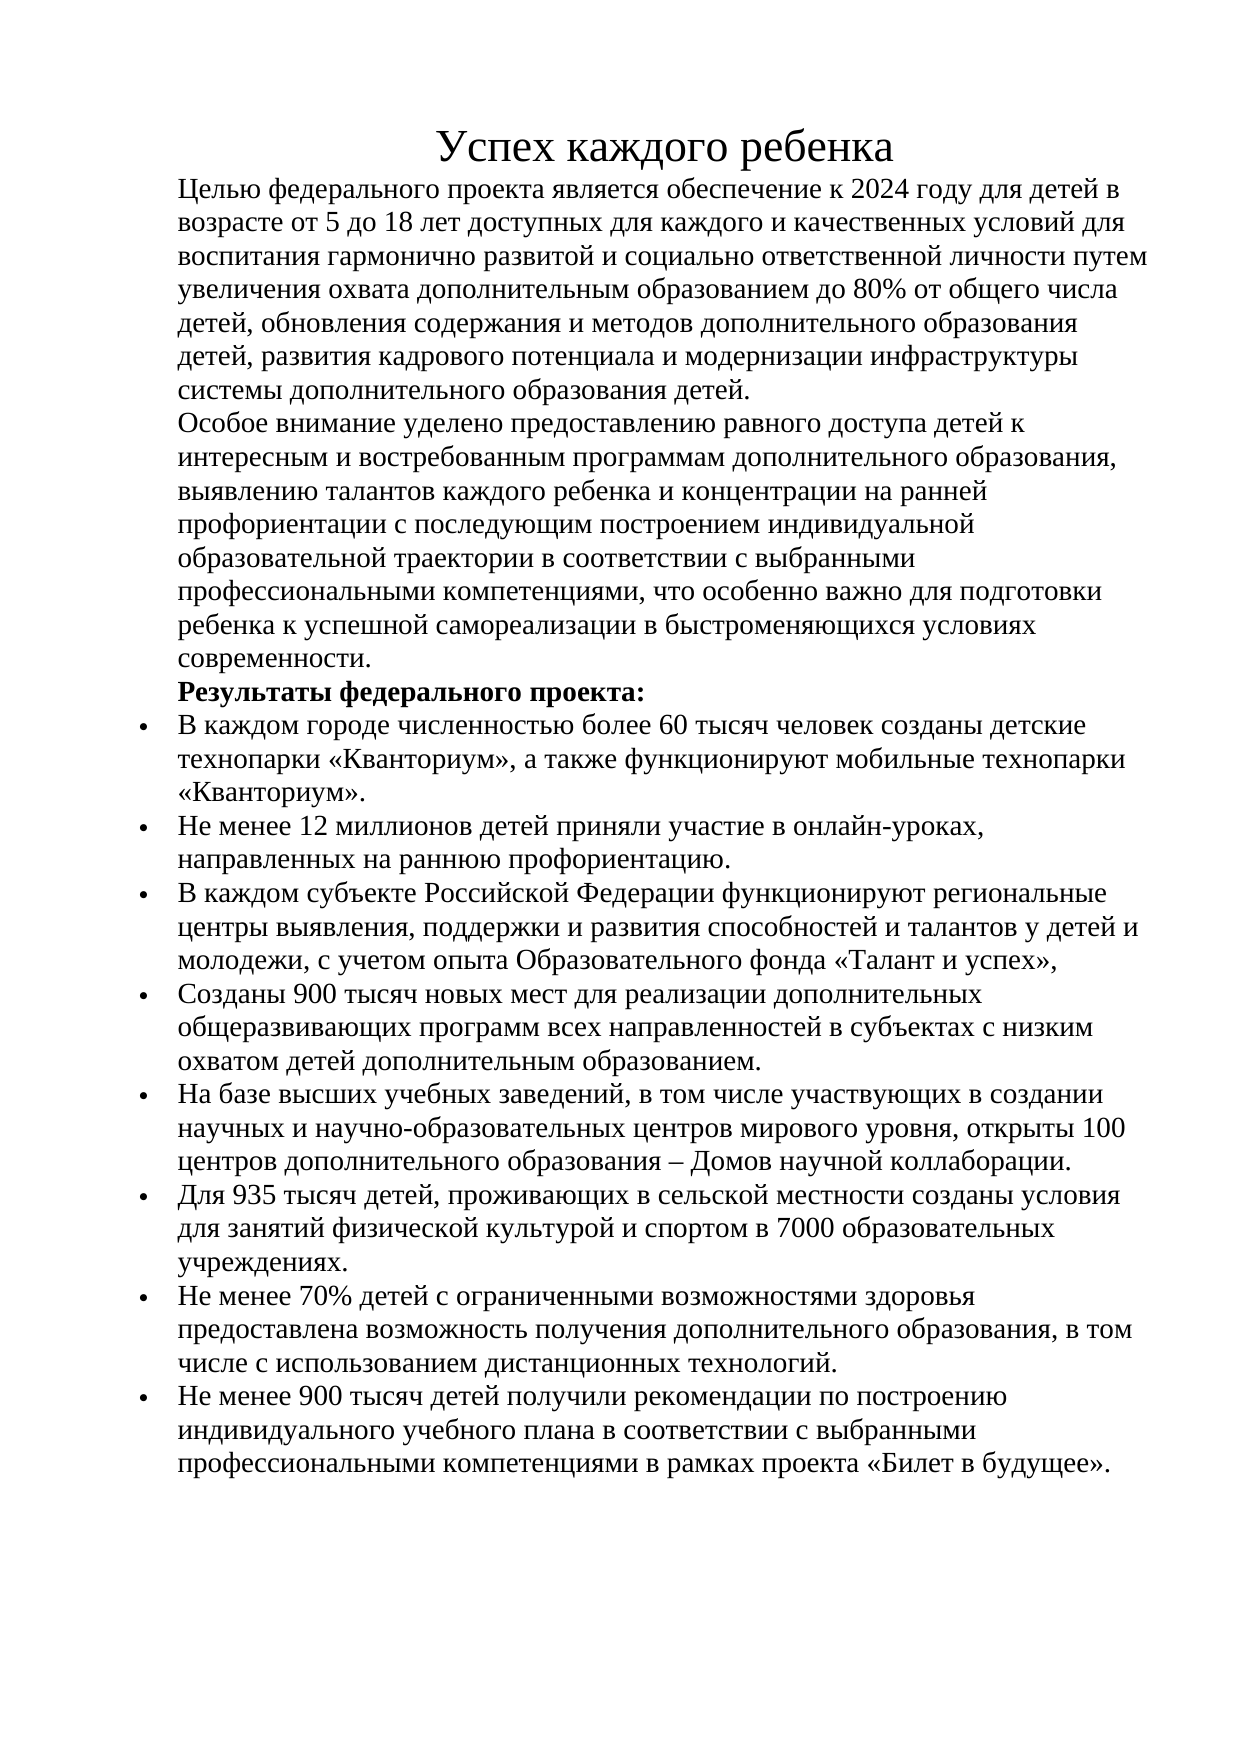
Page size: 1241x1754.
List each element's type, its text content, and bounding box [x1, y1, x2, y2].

list Не менее 70% детей с ограниченными возможностями здоровья предоставлена возможность получения дополнительного образования, в том числе с использованием дистанционных технологий. [140, 1278, 1152, 1378]
list В каждом городе численностью более 60 тысяч человек созданы детские технопарки «Кванториум», а также функционируют мобильные технопарки «Кванториум». [140, 707, 1152, 808]
list В каждом субъекте Российской Федерации функционируют региональные центры выявления, поддержки и развития способностей и талантов у детей и молодежи, с учетом опыта Образовательного фонда «Талант и успех», [140, 875, 1152, 976]
text Особое внимание уделено предоставлению равного доступа детей к интересным и востребованным программам дополнительного образования, выявлению талантов каждого ребенка и концентрации на ранней профориентации с последующим построением индивидуальной образовательной траектории в соответствии с выбранными профессиональными компетенциями, что особенно важно для подготовки ребенка к успешной самореализации в быстроменяющихся условиях современности. [177, 406, 1152, 674]
list Созданы 900 тысяч новых мест для реализации дополнительных общеразвивающих программ всех направленностей в субъектах с низким охватом детей дополнительным образованием. [140, 976, 1152, 1076]
text Успех каждого ребенка [177, 118, 1152, 171]
text Целью федерального проекта является обеспечение к 2024 году для детей в возрасте от 5 до 18 лет доступных для каждого и качественных условий для воспитания гармонично развитой и социально ответственной личности путем увеличения охвата дополнительным образованием до 80% от общего числа детей, обновления содержания и методов дополнительного образования детей, развития кадрового потенциала и модернизации инфраструктуры системы дополнительного образования детей. [177, 171, 1152, 406]
list Не менее 900 тысяч детей получили рекомендации по построению индивидуального учебного плана в соответствии с выбранными профессиональными компетенциями в рамках проекта «Билет в будущее». [140, 1378, 1152, 1479]
text Результаты федерального проекта: [177, 674, 1152, 707]
list Для 935 тысяч детей, проживающих в сельской местности созданы условия для занятий физической культурой и спортом в 7000 образовательных учреждениях. [140, 1177, 1152, 1278]
list На базе высших учебных заведений, в том числе участвующих в создании научных и научно-образовательных центров мирового уровня, открыты 100 центров дополнительного образования – Домов научной коллаборации. [140, 1076, 1152, 1177]
list Не менее 12 миллионов детей приняли участие в онлайн-уроках, направленных на раннюю профориентацию. [140, 808, 1152, 875]
